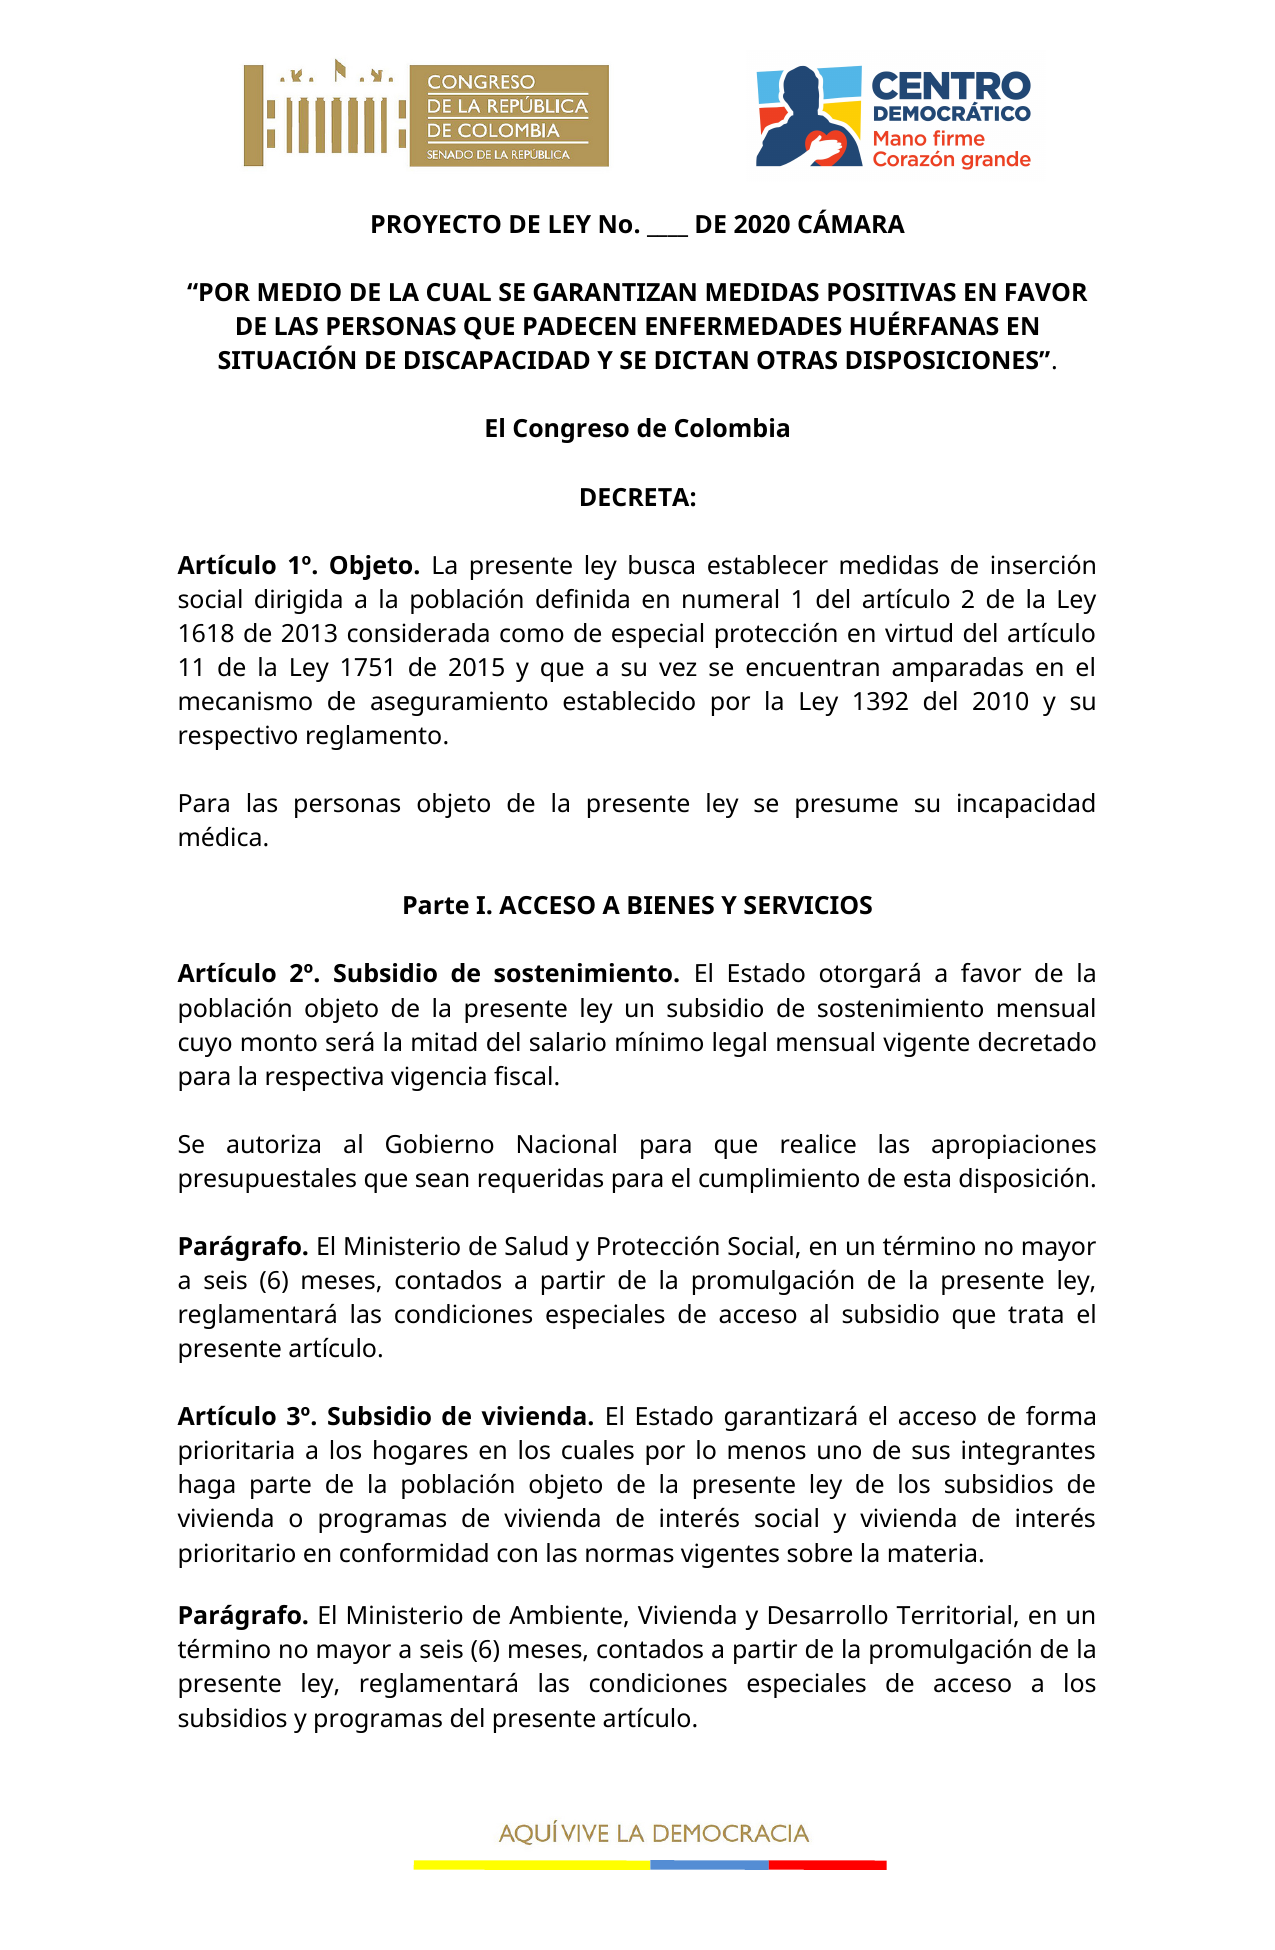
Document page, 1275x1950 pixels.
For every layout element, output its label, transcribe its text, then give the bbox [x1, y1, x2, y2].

text Parte I. ACCESO A BIENES Y SERVICIOS [177, 888, 1098, 922]
text Artículo 2º. Subsidio de sostenimiento. El Estado otorgará a favor de la población objeto de la presente ley un subsidio de sostenimiento mensual cuyo monto será la mitad del salario mínimo legal mensual vigente decretado para la respectiva vigencia fiscal. [177, 956, 1098, 1092]
text Artículo 1º. Objeto. La presente ley busca establecer medidas de inserción social dirigida a la población definida en numeral 1 del artículo 2 de la Ley 1618 de 2013 considerada como de especial protección en virtud del artículo 11 de la Ley 1751 de 2015 y que a su vez se encuentran amparadas en el mecanismo de aseguramiento establecido por la Ley 1392 del 2010 y su respectivo reglamento. [177, 547, 1098, 752]
text El Congreso de Colombia [177, 411, 1098, 445]
text Para las personas objeto de la presente ley se presume su incapacidad médica. [177, 786, 1098, 854]
text Artículo 3º. Subsidio de vivienda. El Estado garantizará el acceso de forma prioritaria a los hogares en los cuales por lo menos uno de sus integrantes haga parte de la población objeto de la presente ley de los subsidios de vivienda o programas de vivienda de interés social y vivienda de interés prioritario en conformidad con las normas vigentes sobre la materia. [177, 1399, 1098, 1569]
text Parágrafo. El Ministerio de Ambiente, Vivienda y Desarrollo Territorial, en un término no mayor a seis (6) meses, contados a partir de la promulgación de la presente ley, reglamentará las condiciones especiales de acceso a los subsidios y programas del presente artículo. [177, 1598, 1098, 1734]
text PROYECTO DE LEY No. ____ DE 2020 CÁMARA [177, 207, 1098, 241]
text DECRETA: [177, 479, 1098, 513]
picture [229, 47, 620, 182]
text Se autoriza al Gobierno Nacional para que realice las apropiaciones presupuestales que sean requeridas para el cumplimiento de esta disposición. [177, 1126, 1098, 1194]
text “POR MEDIO DE LA CUAL SE GARANTIZAN MEDIDAS POSITIVAS EN FAVOR DE LAS PERSONAS QUE PADECEN ENFERMEDADES HUÉRFANAS EN SITUACIÓN DE DISCAPACIDAD Y SE DICTAN OTRAS DISPOSICIONES”. [177, 275, 1098, 377]
picture [745, 50, 1046, 182]
picture [457, 1812, 848, 1857]
text Parágrafo. El Ministerio de Salud y Protección Social, en un término no mayor a seis (6) meses, contados a partir de la promulgación de la presente ley, reglamentará las condiciones especiales de acceso al subsidio que trata el presente artículo. [177, 1229, 1098, 1365]
